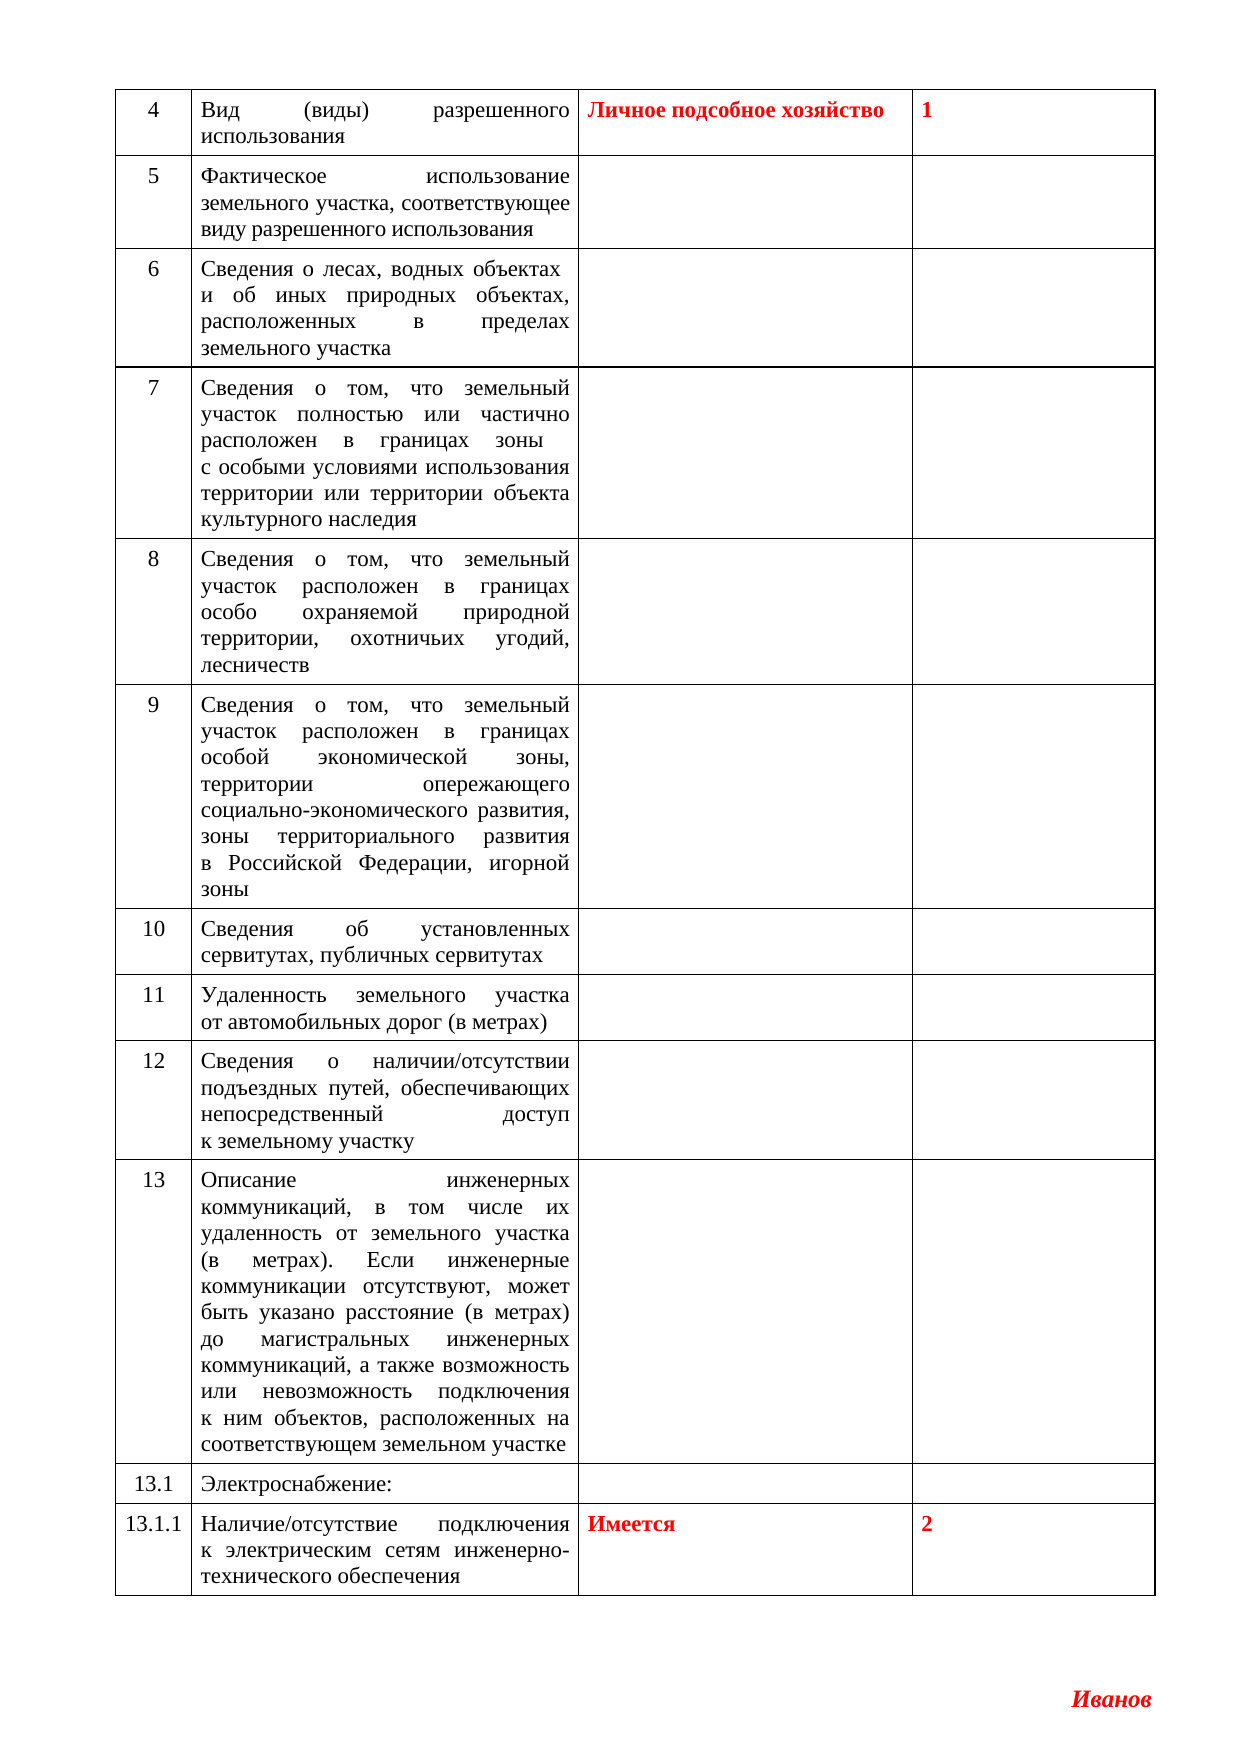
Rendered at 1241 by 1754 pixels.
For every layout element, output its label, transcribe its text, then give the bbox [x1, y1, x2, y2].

table_cell [913, 1041, 1154, 1159]
table_cell [913, 685, 1154, 908]
table_cell 6 [116, 249, 191, 366]
table_cell [913, 156, 1154, 247]
table_cell 4 [116, 90, 191, 155]
table_cell [579, 368, 912, 538]
table_cell [579, 156, 912, 247]
table_cell 13.1.1 [116, 1504, 191, 1595]
table_cell Фактическое использование земельного участка, соответствующее виду разрешенного использования [192, 156, 578, 247]
table_cell [579, 1041, 912, 1159]
table_cell Удаленность земельного участка от автомобильных дорог (в метрах) [192, 975, 578, 1040]
table_cell 12 [116, 1041, 191, 1159]
table_cell 13 [116, 1160, 191, 1463]
table_cell 8 [116, 539, 191, 683]
table_cell 7 [116, 368, 191, 538]
table_cell Электроснабжение: [192, 1464, 578, 1503]
table_cell [913, 1464, 1154, 1503]
table_cell 2 [913, 1504, 1154, 1595]
table_cell 11 [116, 975, 191, 1040]
table_cell Личное подсобное хозяйство [579, 90, 912, 155]
table_cell [913, 539, 1154, 683]
table_cell Сведения о том, что земельный участок расположен в границах особо охраняемой природной территории, охотничьих угодий, лесничеств [192, 539, 578, 683]
table_cell [913, 909, 1154, 974]
table_cell Имеется [579, 1504, 912, 1595]
table_cell [913, 368, 1154, 538]
table_cell [913, 249, 1154, 366]
table_cell 9 [116, 685, 191, 908]
table_cell Описание инженерных коммуникаций, в том числе их удаленность от земельного участка (в метрах). Если инженерные коммуникации отсутствуют, может быть указано расстояние (в метрах) до магистральных инженерных коммуникаций, а также возможность или невозможность подключения к ним объектов, расположенных на соответствующем земельном участке [192, 1160, 578, 1463]
table_cell Сведения о том, что земельный участок полностью или частично расположен в границах зоны с особыми условиями использования территории или территории объекта культурного наследия [192, 368, 578, 538]
table_cell 1 [913, 90, 1154, 155]
table_cell Наличие/отсутствие подключения к электрическим сетям инженерно-технического обеспечения [192, 1504, 578, 1595]
table_cell Сведения об установленных сервитутах, публичных сервитутах [192, 909, 578, 974]
table_cell [579, 1160, 912, 1463]
table_cell [579, 909, 912, 974]
table_cell [913, 1160, 1154, 1463]
table_cell Сведения о наличии/отсутствии подъездных путей, обеспечивающих непосредственный доступ к земельному участку [192, 1041, 578, 1159]
table_cell [579, 249, 912, 366]
table_cell [579, 539, 912, 683]
table_cell [579, 975, 912, 1040]
table_cell 13.1 [116, 1464, 191, 1503]
table_cell Сведения о лесах, водных объектах и об иных природных объектах, расположенных в пределах земельного участка [192, 249, 578, 366]
table_cell Вид (виды) разрешенного использования [192, 90, 578, 155]
table_cell 10 [116, 909, 191, 974]
table_cell [579, 1464, 912, 1503]
table_cell [579, 685, 912, 908]
table_cell 5 [116, 156, 191, 247]
table_cell [913, 975, 1154, 1040]
table_cell Сведения о том, что земельный участок расположен в границах особой экономической зоны, территории опережающего социально-экономического развития, зоны территориального развития в Российской Федерации, игорной зоны [192, 685, 578, 908]
